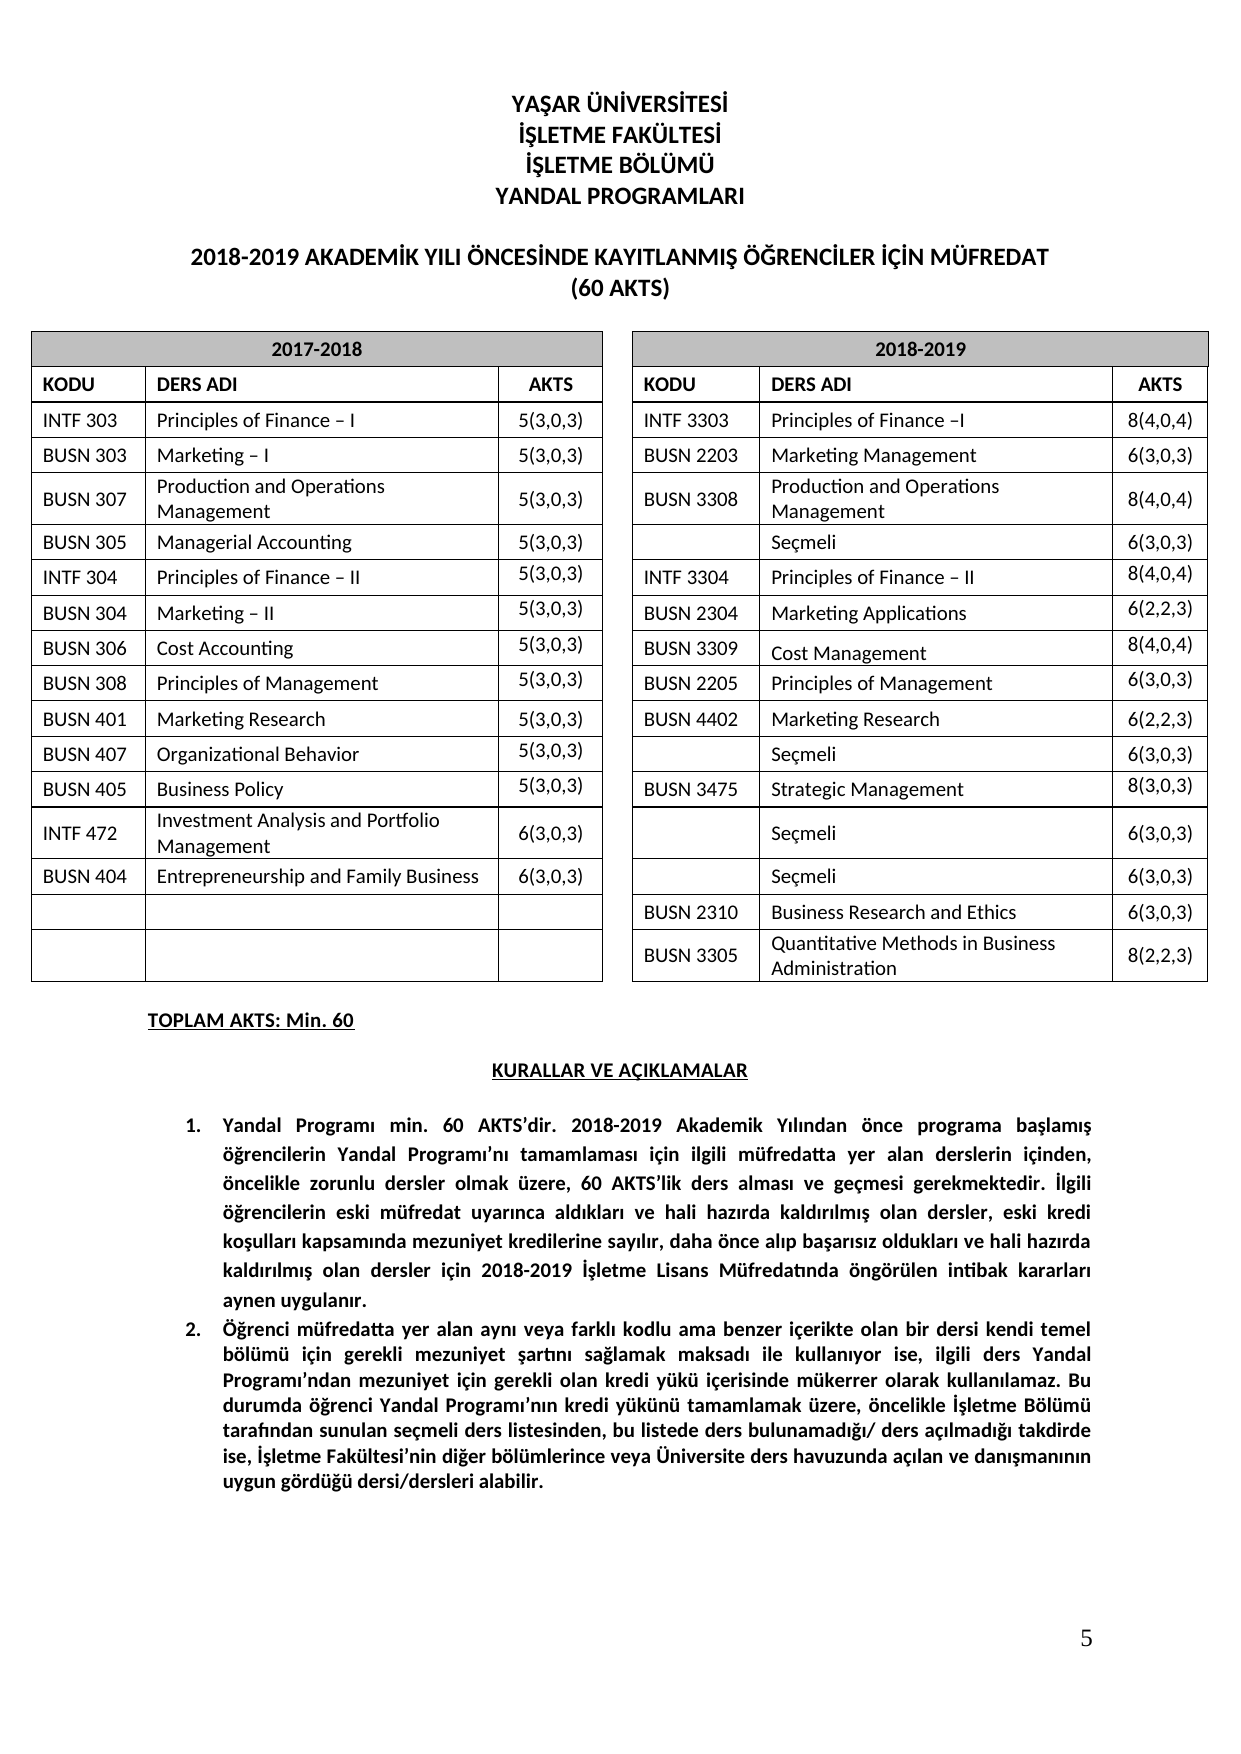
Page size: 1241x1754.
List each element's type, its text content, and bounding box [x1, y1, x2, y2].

subtitle YAŞAR ÜNİVERSİTESİ [148, 89, 1093, 119]
table_cell [603, 736, 632, 771]
table_cell [146, 895, 498, 929]
table_cell [633, 737, 759, 771]
table_cell 6(3,0,3) [1113, 666, 1207, 700]
table_cell BUSN 2203 [633, 438, 759, 472]
table_cell BUSN 3308 [633, 473, 759, 524]
table_cell [603, 595, 632, 630]
table_cell DERS ADI [146, 367, 498, 401]
table_cell BUSN 3475 [633, 772, 759, 806]
table_cell BUSN 3309 [633, 631, 759, 665]
table_cell [603, 771, 632, 806]
table_cell 5(3,0,3) [499, 772, 602, 806]
table_cell KODU [633, 367, 759, 401]
table_cell BUSN 307 [32, 473, 145, 524]
table_cell Organizational Behavior [146, 737, 498, 771]
table_cell 8(4,0,4) [1113, 631, 1207, 665]
table_cell BUSN 2304 [633, 596, 759, 630]
table_cell BUSN 2205 [633, 666, 759, 700]
table_cell 8(4,0,4) [1113, 403, 1207, 437]
table_cell [603, 929, 632, 981]
table_cell 8(2,2,3) [1113, 930, 1207, 981]
table_cell Business Research and Ethics [760, 895, 1112, 929]
table_cell [499, 930, 602, 981]
table_cell BUSN 405 [32, 772, 145, 806]
table_cell 6(3,0,3) [1113, 737, 1207, 771]
table_cell BUSN 3305 [633, 930, 759, 981]
table_cell BUSN 404 [32, 859, 145, 893]
table_cell Marketing Management [760, 438, 1112, 472]
table_cell INTF 3303 [633, 403, 759, 437]
table_cell Principles of Management [760, 666, 1112, 700]
table_cell 6(3,0,3) [1113, 808, 1207, 858]
table_cell 6(3,0,3) [1113, 859, 1207, 893]
table_cell [633, 525, 759, 559]
table_cell Marketing – II [146, 596, 498, 630]
table_cell [603, 894, 632, 929]
table_header 2017-2018 [32, 332, 602, 366]
table_cell 6(2,2,3) [1113, 596, 1207, 630]
table_cell [603, 472, 632, 524]
table_cell Seçmeli [760, 859, 1112, 893]
table_cell AKTS [1113, 367, 1207, 401]
table_cell Principles of Finance –I [760, 403, 1112, 437]
table_cell Seçmeli [760, 808, 1112, 858]
table_cell [603, 630, 632, 665]
table_cell 8(4,0,4) [1113, 560, 1207, 594]
table_cell BUSN 407 [32, 737, 145, 771]
table_cell Production and Operations Management [146, 473, 498, 524]
table_cell 8(4,0,4) [1113, 473, 1207, 524]
table_cell Marketing Applications [760, 596, 1112, 630]
table_cell Entrepreneurship and Family Business [146, 859, 498, 893]
table_cell Investment Analysis and Portfolio Management [146, 808, 498, 858]
table_cell Seçmeli [760, 525, 1112, 559]
table_cell 5(3,0,3) [499, 737, 602, 771]
table_cell [603, 806, 632, 858]
text 2018-2019 AKADEMİK YILI ÖNCESİNDE KAYITLANMIŞ ÖĞRENCİLER İÇİN MÜFREDAT [148, 241, 1093, 272]
table_cell INTF 472 [32, 808, 145, 858]
table_cell INTF 303 [32, 403, 145, 437]
table_cell [603, 524, 632, 559]
table_cell INTF 3304 [633, 560, 759, 594]
table_cell [603, 401, 632, 437]
table_cell BUSN 304 [32, 596, 145, 630]
table_cell 5(3,0,3) [499, 403, 602, 437]
table_cell 6(3,0,3) [499, 808, 602, 858]
table_cell 6(3,0,3) [1113, 438, 1207, 472]
table_cell 5(3,0,3) [499, 666, 602, 700]
table_header [603, 331, 632, 366]
table_cell BUSN 401 [32, 701, 145, 736]
subtitle İŞLETME FAKÜLTESİ [148, 119, 1093, 150]
list Yandal Programı min. 60 AKTS’dir. 2018-2019 Akademik Yılından önce programa başlamış öğrencilerin Yandal Programı’nı tamamlaması için ilgili müfredatta yer alan derslerin içinden, öncelikle zorunlu dersler olmak üzere, 60 AKTS’lik ders alması ve geçmesi gerekmektedir. İlgili öğrencilerin eski müfredat uyarınca aldıkları ve hali hazırda kaldırılmış olan dersler, eski kredi koşulları kapsamında mezuniyet kredilerine sayılır, daha önce alıp başarısız oldukları ve hali hazırda kaldırılmış olan dersler için 2018-2019 İşletme Lisans Müfredatında öngörülen intibak kararları aynen uygulanır. [185, 1112, 1093, 1312]
table_cell KODU [32, 367, 145, 401]
table_cell [146, 930, 498, 981]
table_cell 5(3,0,3) [499, 473, 602, 524]
table_cell [633, 808, 759, 858]
table_cell Principles of Management [146, 666, 498, 700]
table_cell [603, 858, 632, 893]
table_cell Marketing – I [146, 438, 498, 472]
table_cell Marketing Research [146, 701, 498, 736]
table_cell 6(2,2,3) [1113, 701, 1207, 736]
table_cell 5(3,0,3) [499, 596, 602, 630]
table_cell Principles of Finance – II [760, 560, 1112, 594]
text TOPLAM AKTS: Min. 60 [148, 1007, 1093, 1033]
table_cell Business Policy [146, 772, 498, 806]
table_cell Cost Management [760, 631, 1112, 665]
table_cell [603, 559, 632, 594]
table_cell [32, 895, 145, 929]
table_cell BUSN 2310 [633, 895, 759, 929]
table_cell 5(3,0,3) [499, 438, 602, 472]
table_cell Quantitative Methods in Business Administration [760, 930, 1112, 981]
table_header 2018-2019 [633, 332, 1208, 366]
table_cell [603, 700, 632, 736]
text KURALLAR VE AÇIKLAMALAR [148, 1057, 1092, 1083]
table_cell Cost Accounting [146, 631, 498, 665]
table_cell AKTS [499, 367, 602, 401]
table_cell [633, 859, 759, 893]
subtitle İŞLETME BÖLÜMÜ [148, 150, 1093, 180]
table_cell [603, 665, 632, 700]
table_cell Production and Operations Management [760, 473, 1112, 524]
table_cell [32, 930, 145, 981]
text (60 AKTS) [148, 272, 1093, 302]
table_cell 5(3,0,3) [499, 525, 602, 559]
table_cell Managerial Accounting [146, 525, 498, 559]
table_cell Seçmeli [760, 737, 1112, 771]
table_cell Principles of Finance – II [146, 560, 498, 594]
table_cell 6(3,0,3) [499, 859, 602, 893]
text YANDAL PROGRAMLARI [148, 180, 1093, 211]
table_cell 8(3,0,3) [1113, 772, 1207, 806]
table_cell Principles of Finance – I [146, 403, 498, 437]
table_cell BUSN 305 [32, 525, 145, 559]
table_cell 6(3,0,3) [1113, 895, 1207, 929]
table_cell 5(3,0,3) [499, 701, 602, 736]
table_cell BUSN 306 [32, 631, 145, 665]
table_cell 5(3,0,3) [499, 560, 602, 594]
list Öğrenci müfredatta yer alan aynı veya farklı kodlu ama benzer içerikte olan bir dersi kendi temel bölümü için gerekli mezuniyet şartını sağlamak maksadı ile kullanıyor ise, ilgili ders Yandal Programı’ndan mezuniyet için gerekli olan kredi yükü içerisinde mükerrer olarak kullanılamaz. Bu durumda öğrenci Yandal Programı’nın kredi yükünü tamamlamak üzere, öncelikle İşletme Bölümü tarafından sunulan seçmeli ders listesinden, bu listede ders bulunamadığı/ ders açılmadığı takdirde ise, İşletme Fakültesi’nin diğer bölümlerince veya Üniversite ders havuzunda açılan ve danışmanının uygun gördüğü dersi/dersleri alabilir. [185, 1316, 1093, 1494]
table_cell DERS ADI [760, 367, 1112, 401]
table_cell 6(3,0,3) [1113, 525, 1207, 559]
table_cell INTF 304 [32, 560, 145, 594]
table_cell BUSN 4402 [633, 701, 759, 736]
table_cell Strategic Management [760, 772, 1112, 806]
table_cell [603, 366, 632, 401]
table_cell 5(3,0,3) [499, 631, 602, 665]
table_cell BUSN 308 [32, 666, 145, 700]
table_cell [603, 437, 632, 472]
table_cell [499, 895, 602, 929]
table_cell Marketing Research [760, 701, 1112, 736]
table_cell BUSN 303 [32, 438, 145, 472]
